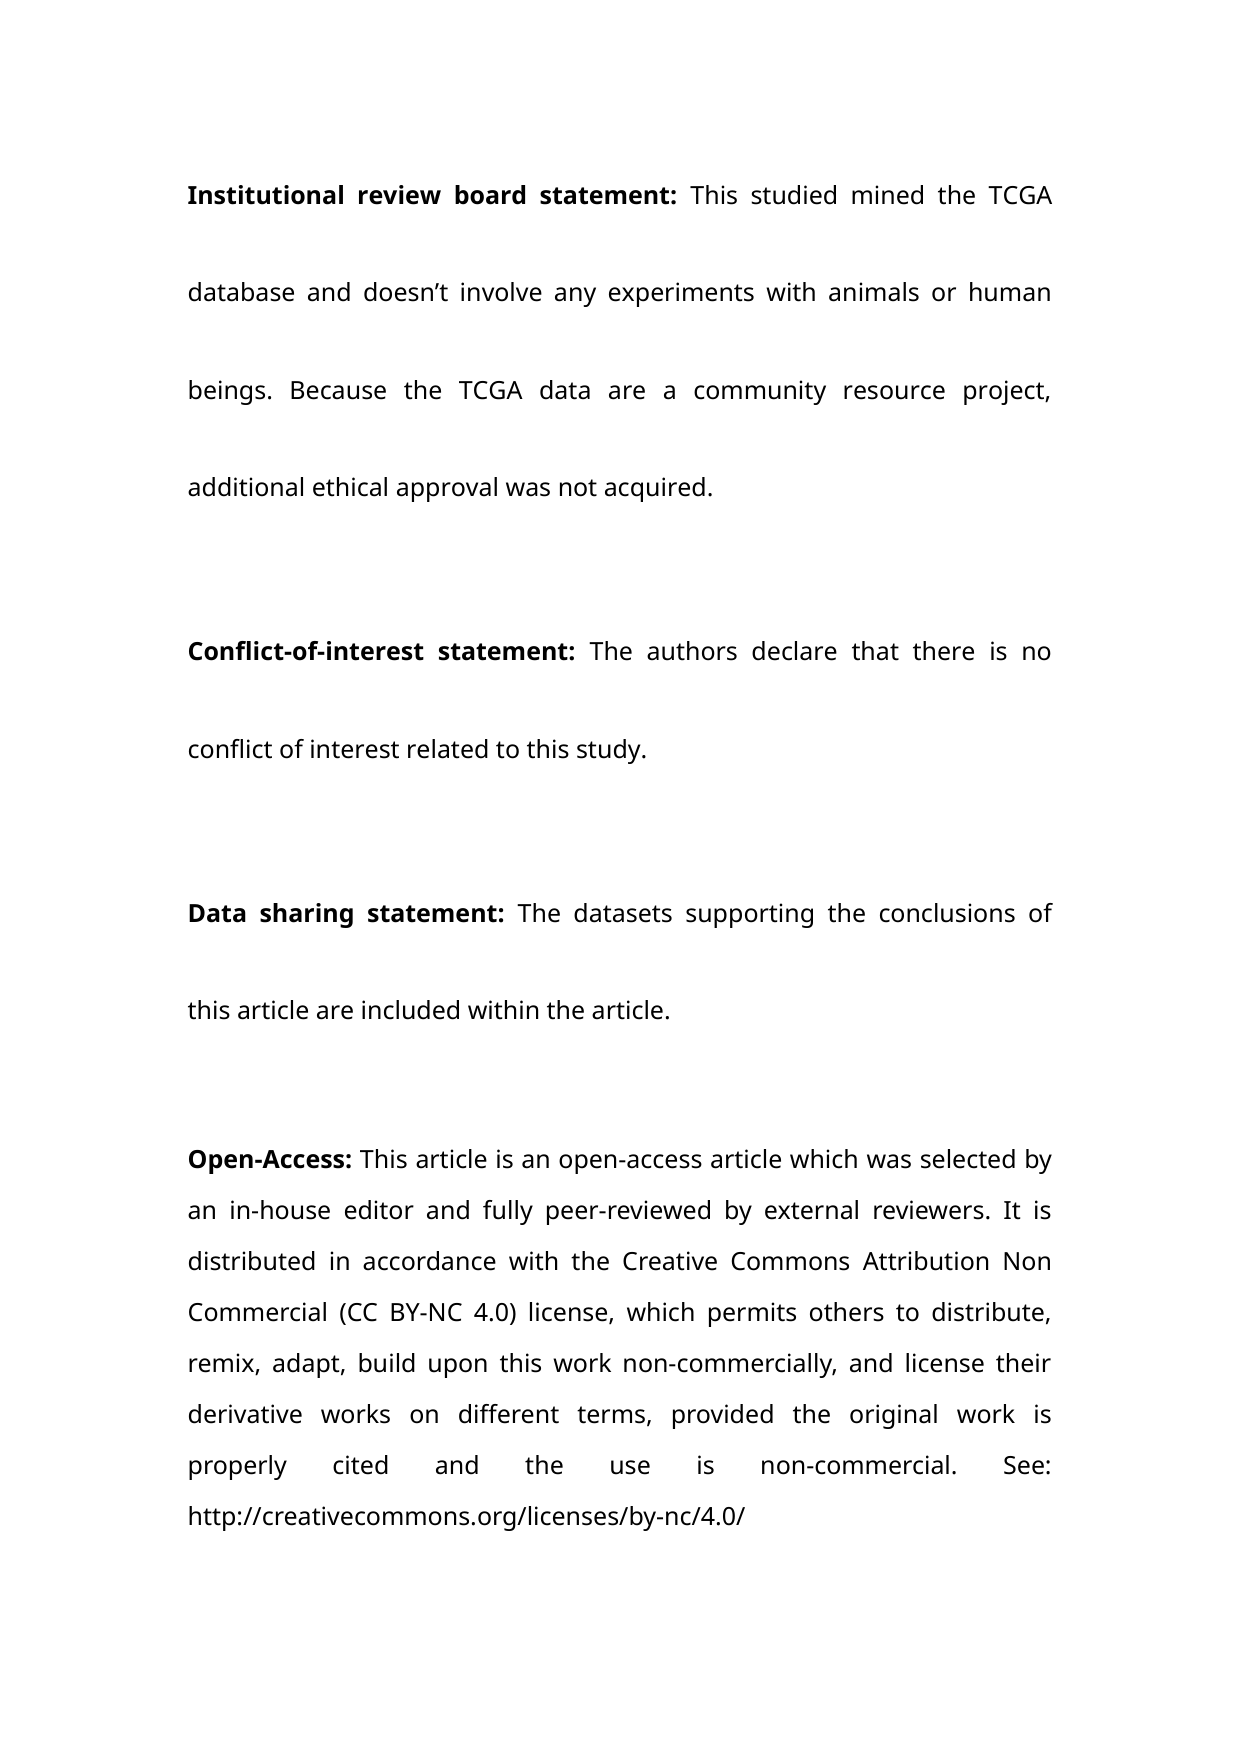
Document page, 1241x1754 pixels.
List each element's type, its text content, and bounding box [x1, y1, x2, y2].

text Conflict-of-interest statement: The authors declare that there is no conflict of interest related to this study. [187, 618, 1053, 781]
text Institutional review board statement: This studied mined the TCGA database and doesn’t involve any experiments with animals or human beings. Because the TCGA data are a community resource project, additional ethical approval was not acquired. [187, 162, 1053, 519]
text Open-Access: This article is an open-access article which was selected by an in-house editor and fully peer-reviewed by external reviewers. It is distributed in accordance with the Creative Commons Attribution Non Commercial (CC BY-NC 4.0) license, which permits others to distribute, remix, adapt, build upon this work non-commercially, and license their derivative works on different terms, provided the original work is properly cited and the use is non-commercial. See: http://creativecommons.org/licenses/by-nc/4.0/ [187, 1141, 1053, 1533]
text Data sharing statement: The datasets supporting the conclusions of this article are included within the article. [187, 880, 1053, 1042]
